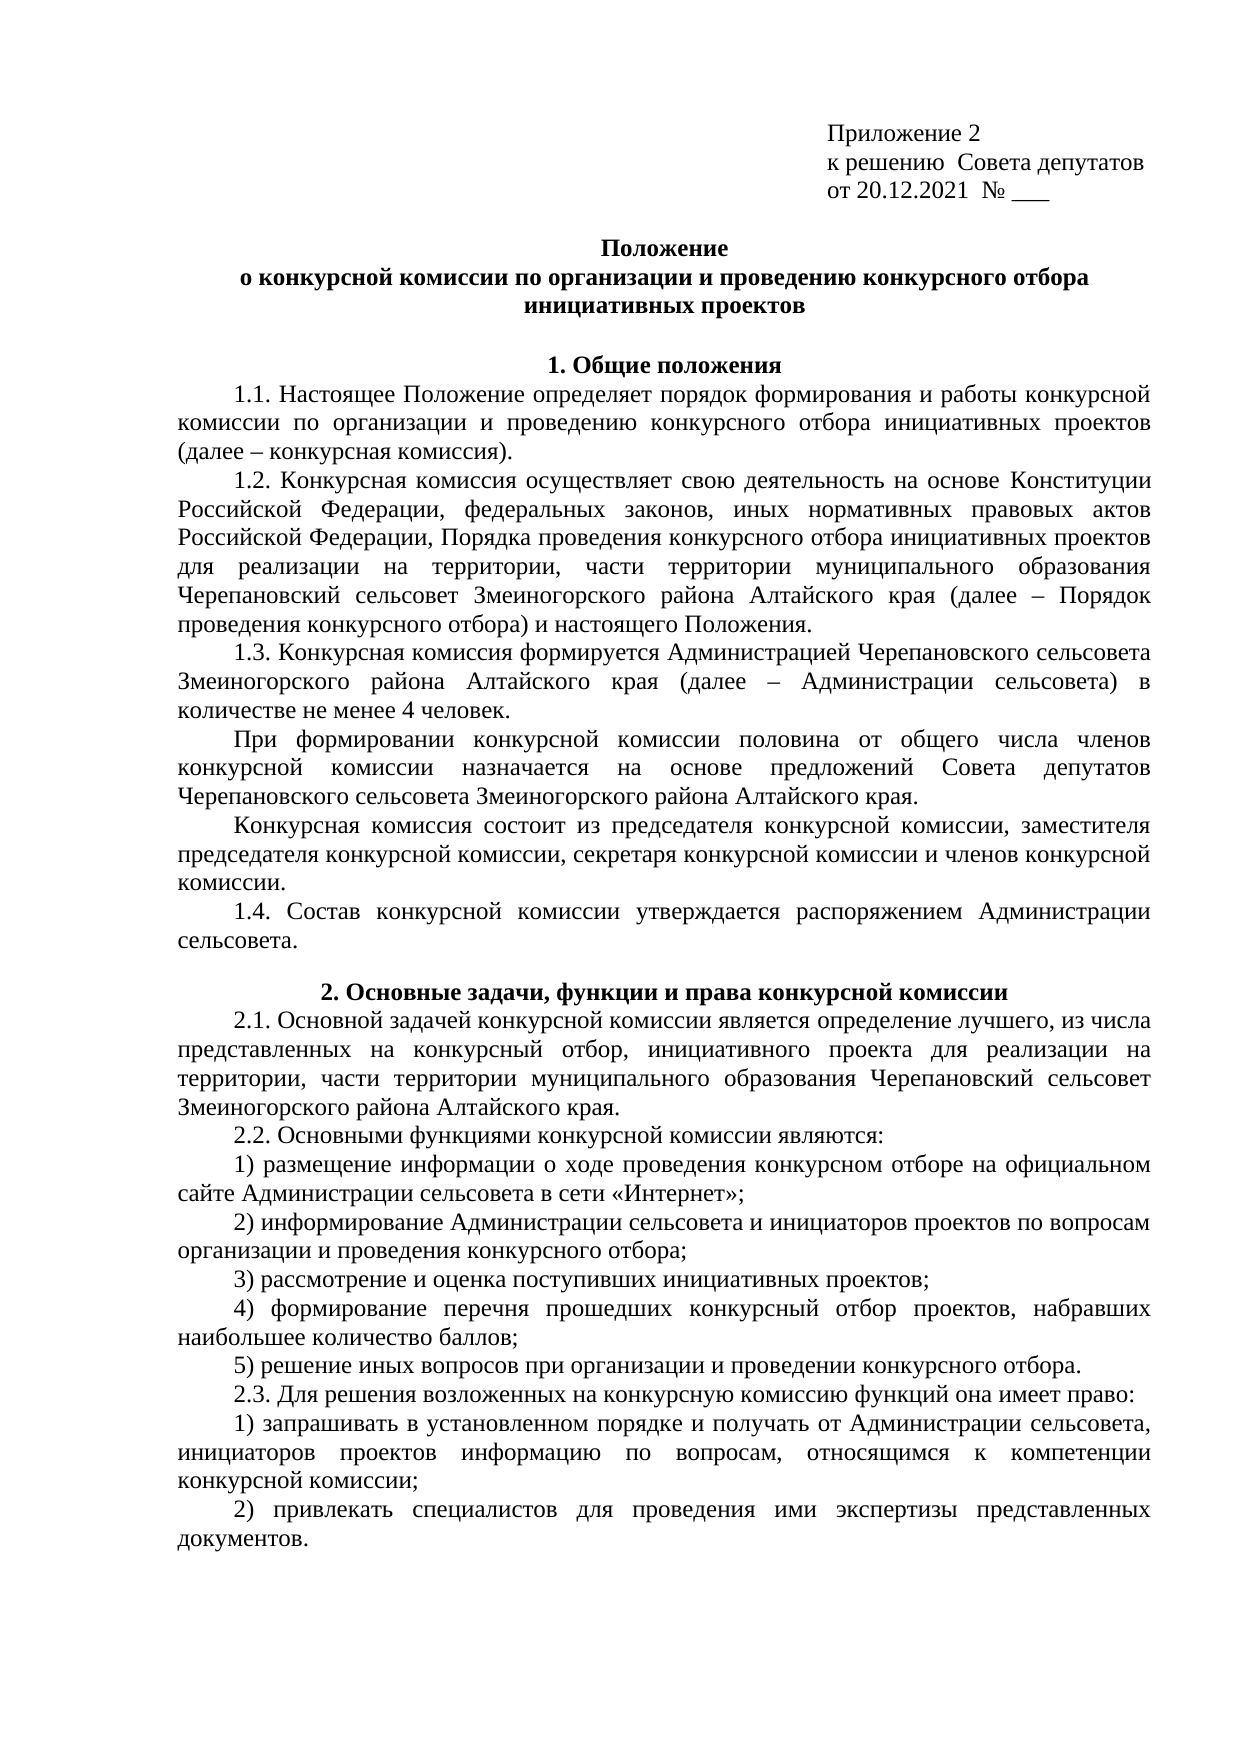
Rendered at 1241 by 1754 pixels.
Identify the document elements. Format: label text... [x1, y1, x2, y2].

text от 20.12.2021 № ___ [827, 176, 1152, 204]
text 2.2. Основными функциями конкурсной комиссии являются: [177, 1120, 1152, 1149]
text 1.4. Состав конкурсной комиссии утверждается распоряжением Администрации сельсовета. [177, 896, 1152, 954]
text При формировании конкурсной комиссии половина от общего числа членов конкурсной комиссии назначается на основе предложений Совета депутатов Черепановского сельсовета Змеиногорского района Алтайского края. [177, 724, 1152, 810]
text 1) запрашивать в установленном порядке и получать от Администрации сельсовета, инициаторов проектов информацию по вопросам, относящимся к компетенции конкурсной комиссии; [177, 1408, 1152, 1494]
text 1.2. Конкурсная комиссия осуществляет свою деятельность на основе Конституции Российской Федерации, федеральных законов, иных нормативных правовых актов Российской Федерации, Порядка проведения конкурсного отбора инициативных проектов для реализации на территории, части территории муниципального образования Черепановский сельсовет Змеиногорского района Алтайского края (далее – Порядок проведения конкурсного отбора) и настоящего Положения. [177, 465, 1152, 637]
text 2.3. Для решения возложенных на конкурсную комиссию функций она имеет право: [177, 1379, 1152, 1408]
text 1) размещение информации о ходе проведения конкурсном отборе на официальном сайте Администрации сельсовета в сети «Интернет»; [177, 1149, 1152, 1207]
text 1.3. Конкурсная комиссия формируется Администрацией Черепановского сельсовета Змеиногорского района Алтайского края (далее – Администрации сельсовета) в количестве не менее 4 человек. [177, 637, 1152, 724]
text 3) рассмотрение и оценка поступивших инициативных проектов; [177, 1264, 1152, 1293]
text о конкурсной комиссии по организации и проведению конкурсного отбора инициативных проектов [177, 262, 1152, 319]
text 2. Основные задачи, функции и права конкурсной комиссии [177, 977, 1152, 1005]
text 1.1. Настоящее Положение определяет порядок формирования и работы конкурсной комиссии по организации и проведению конкурсного отбора инициативных проектов (далее – конкурсная комиссия). [177, 379, 1152, 465]
text Конкурсная комиссия состоит из председателя конкурсной комиссии, заместителя председателя конкурсной комиссии, секретаря конкурсной комиссии и членов конкурсной комиссии. [177, 810, 1152, 896]
text Положение [177, 233, 1152, 262]
text Приложение 2 [827, 118, 1152, 147]
text 2) привлекать специалистов для проведения ими экспертизы представленных документов. [177, 1494, 1152, 1552]
text 5) решение иных вопросов при организации и проведении конкурсного отбора. [177, 1350, 1152, 1379]
text 1. Общие положения [177, 350, 1152, 379]
text 2) информирование Администрации сельсовета и инициаторов проектов по вопросам организации и проведения конкурсного отбора; [177, 1207, 1152, 1264]
text к решению Совета депутатов [827, 147, 1152, 176]
text 4) формирование перечня прошедших конкурсный отбор проектов, набравших наибольшее количество баллов; [177, 1293, 1152, 1350]
text 2.1. Основной задачей конкурсной комиссии является определение лучшего, из числа представленных на конкурсный отбор, инициативного проекта для реализации на территории, части территории муниципального образования Черепановский сельсовет Змеиногорского района Алтайского края. [177, 1005, 1152, 1120]
